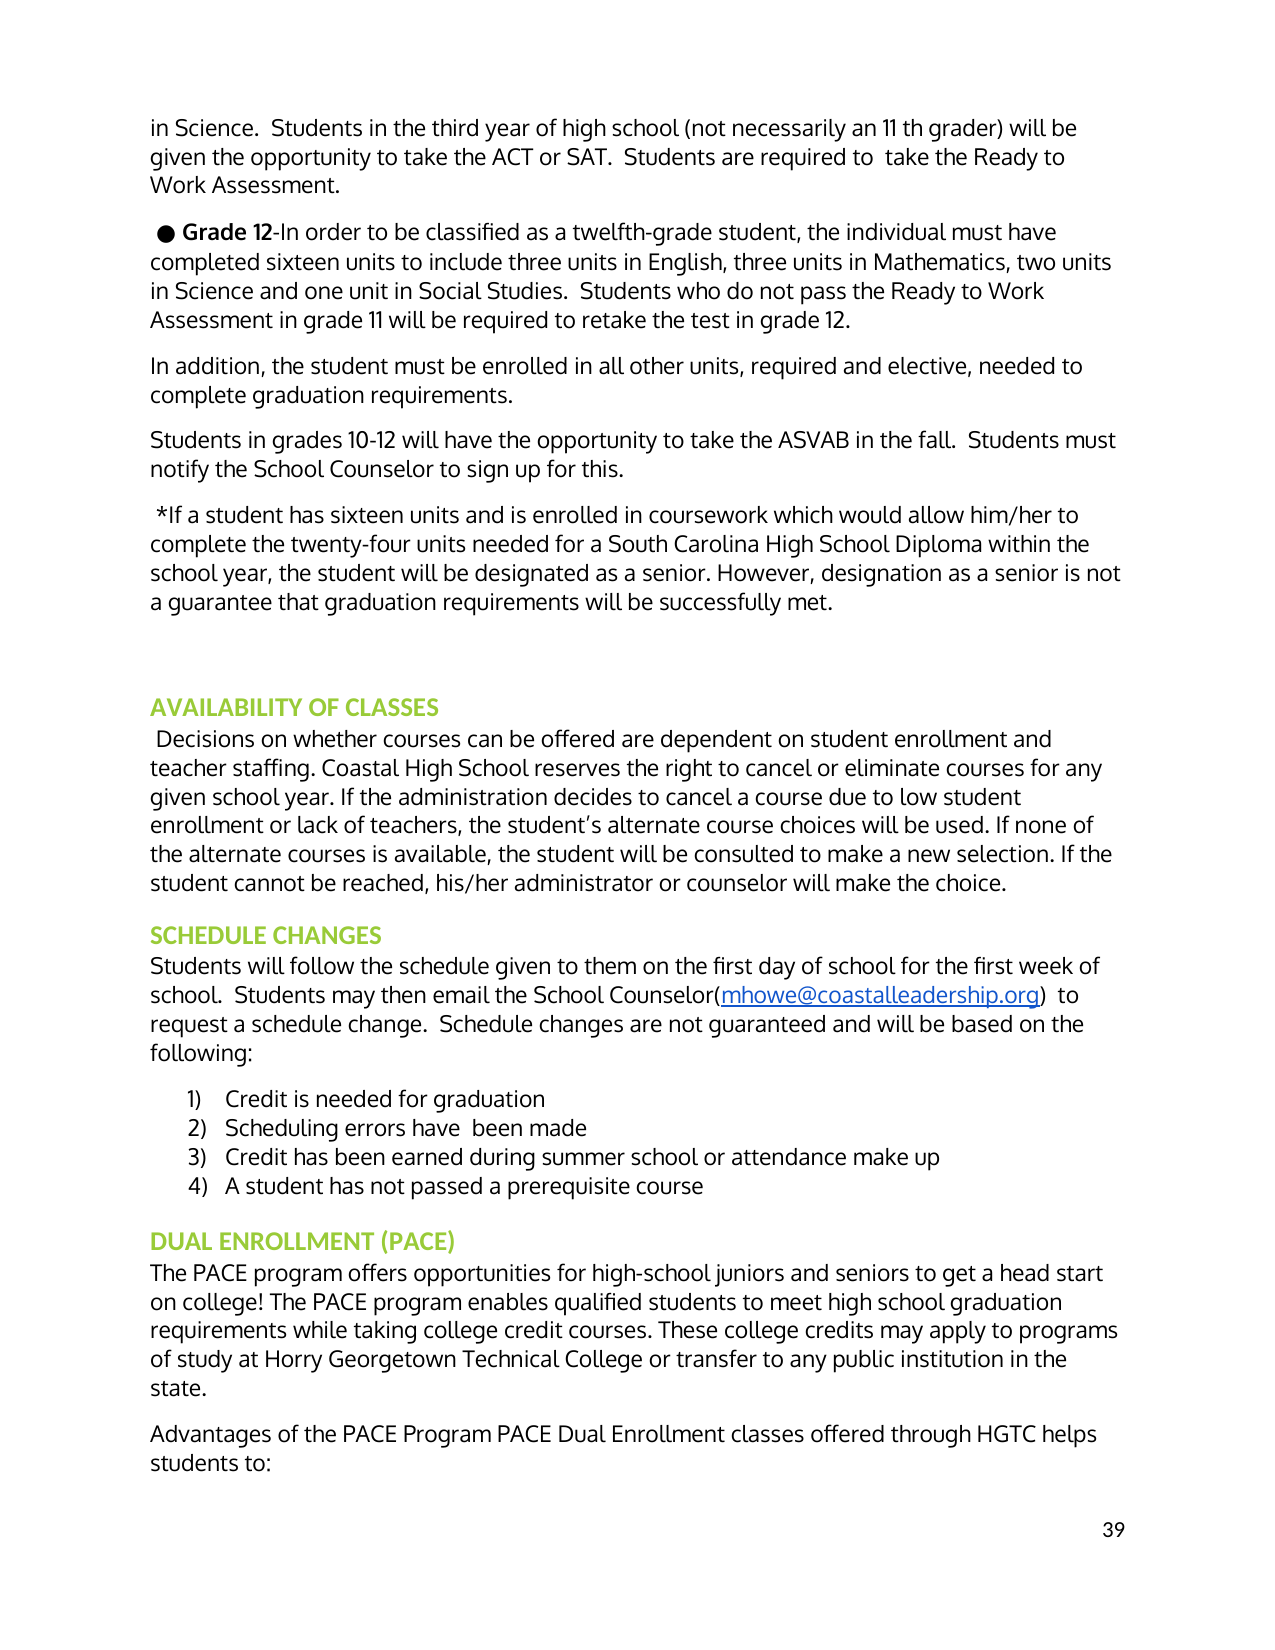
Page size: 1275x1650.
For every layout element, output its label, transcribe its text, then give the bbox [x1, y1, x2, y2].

text ● Grade 12-In order to be classified as a twelfth-grade student, the individual must have completed sixteen units to include three units in English, three units in Mathematics, two units in Science and one unit in Social Studies. Students who do not pass the Ready to Work Assessment in grade 11 will be required to retake the test in grade 12. [150, 216, 1125, 334]
list Credit is needed for graduation [187, 1084, 1125, 1113]
text The PACE program offers opportunities for high-school juniors and seniors to get a head start on college! The PACE program enables qualified students to meet high school graduation requirements while taking college credit courses. These college credits may apply to programs of study at Horry Georgetown Technical College or transfer to any public institution in the state. [150, 1257, 1125, 1402]
text Students will follow the schedule given to them on the first day of school for the first week of school. Students may then email the School Counselor(mhowe@coastalleadership.org) to request a schedule change. Schedule changes are not guaranteed and will be based on the following: [150, 951, 1125, 1067]
list Scheduling errors have been made [187, 1113, 1125, 1142]
subtitle DUAL ENROLLMENT (PACE) [150, 1224, 1125, 1257]
text In addition, the student must be enrolled in all other units, required and elective, needed to complete graduation requirements. [150, 351, 1125, 409]
text *If a student has sixteen units and is enrolled in coursework which would allow him/her to complete the twenty-four units needed for a South Carolina High School Diploma within the school year, the student will be designated as a senior. However, designation as a senior is not a guarantee that graduation requirements will be successfully met. [150, 500, 1125, 616]
subtitle AVAILABILITY OF CLASSES [150, 691, 1125, 723]
text Students in grades 10-12 will have the opportunity to take the ASVAB in the fall. Students must notify the School Counselor to sign up for this. [150, 425, 1125, 483]
text Decisions on whether courses can be offered are dependent on student enrollment and teacher staffing. Coastal High School reserves the right to cancel or eliminate courses for any given school year. If the administration decides to cancel a course due to low student enrollment or lack of teachers, the student’s alternate course choices will be used. If none of the alternate courses is available, the student will be consulted to make a new selection. If the student cannot be reached, his/her administrator or counselor will make the choice. [150, 723, 1125, 897]
subtitle SCHEDULE CHANGES [150, 918, 1125, 951]
text Advantages of the PACE Program PACE Dual Enrollment classes offered through HGTC helps students to: [150, 1419, 1125, 1477]
list Credit has been earned during summer school or attendance make up [187, 1142, 1125, 1171]
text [150, 112, 1125, 199]
list A student has not passed a prerequisite course [187, 1171, 1125, 1199]
